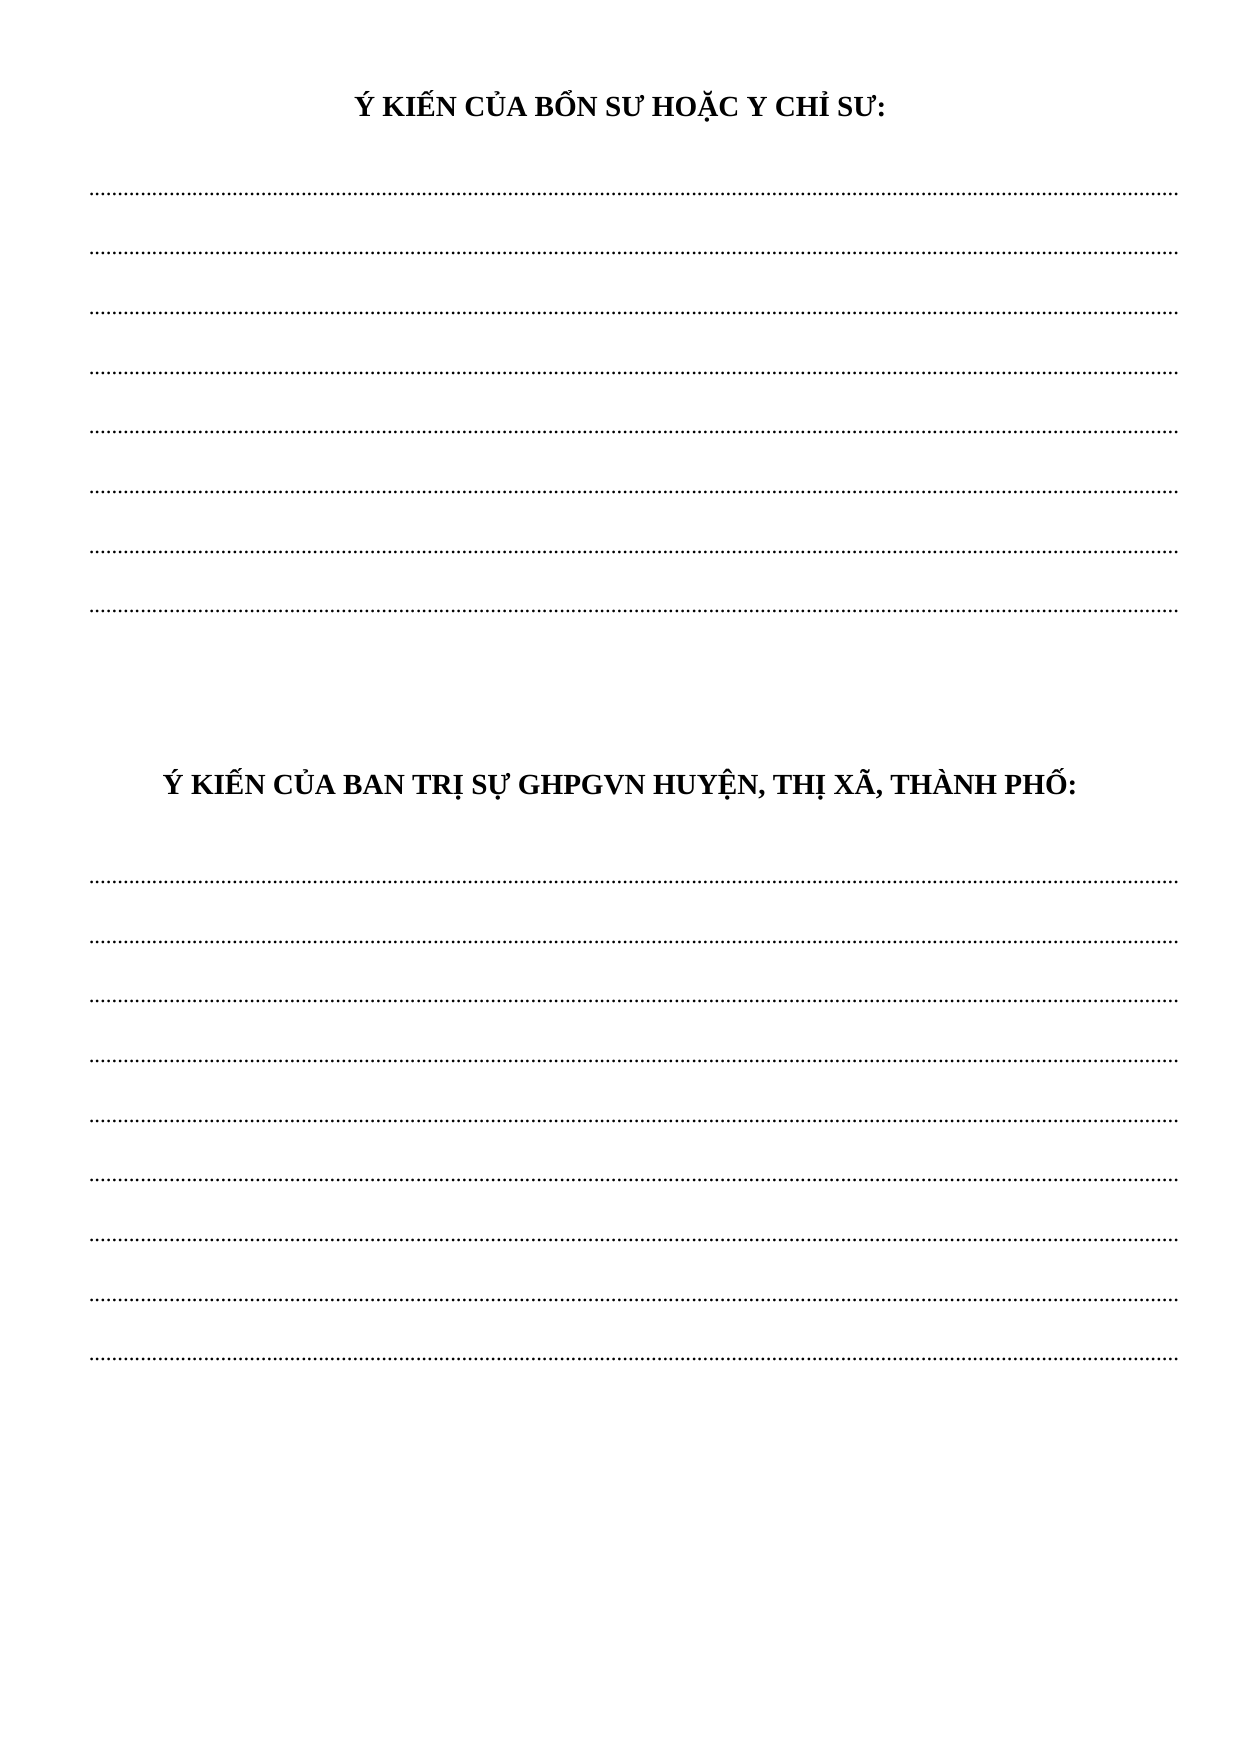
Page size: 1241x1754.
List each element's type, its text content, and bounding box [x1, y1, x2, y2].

text Ý KIẾN CỦA BAN TRỊ SỰ GHPGVN HUYỆN, THỊ XÃ, THÀNH PHỐ: [89, 767, 1152, 801]
text Ý KIẾN CỦA BỔN SƯ HOẶC Y CHỈ SƯ: [89, 89, 1152, 122]
